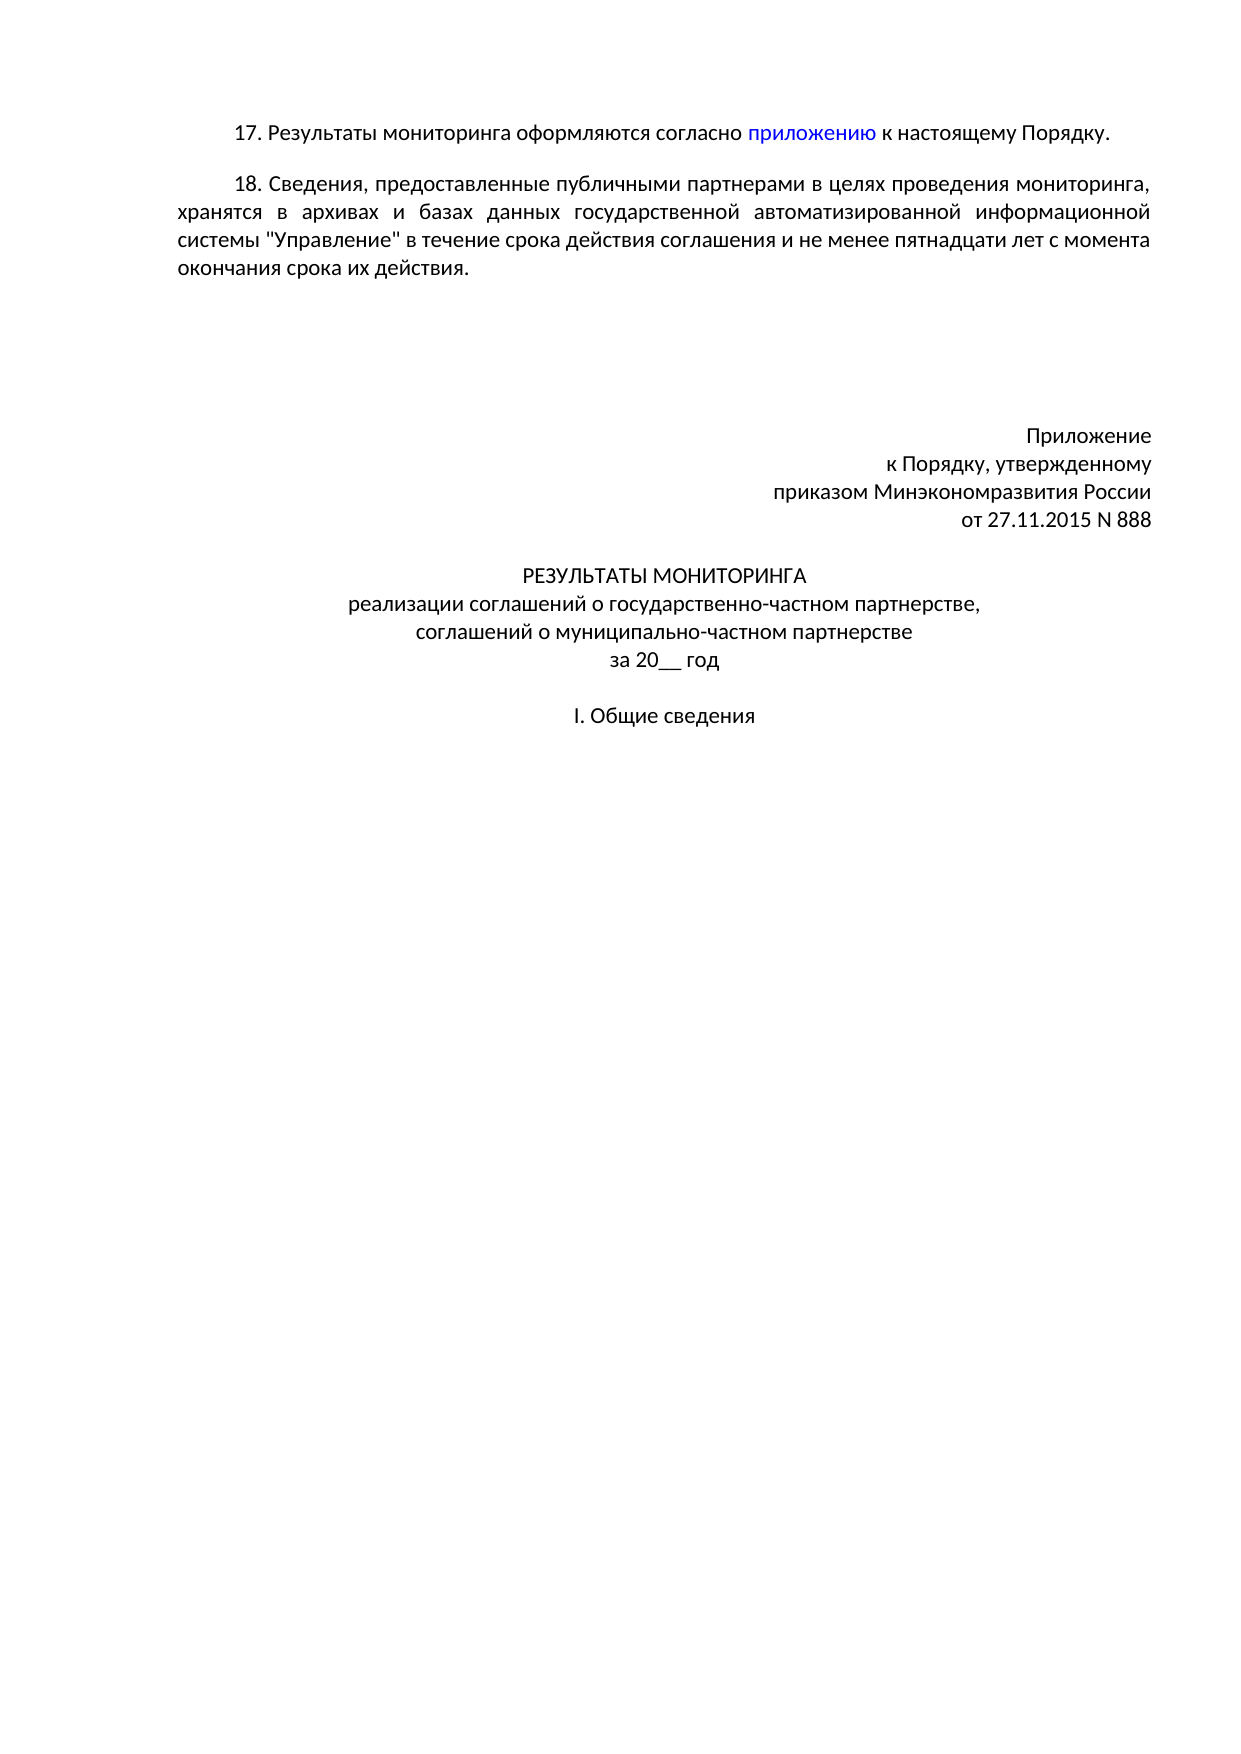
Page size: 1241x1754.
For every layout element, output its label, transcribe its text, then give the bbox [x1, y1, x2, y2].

text соглашений о муниципально-частном партнерстве [177, 617, 1152, 645]
text от 27.11.2015 N 888 [177, 505, 1152, 533]
text Приложение [177, 421, 1152, 449]
text РЕЗУЛЬТАТЫ МОНИТОРИНГА [177, 561, 1152, 589]
text реализации соглашений о государственно-частном партнерстве, [177, 589, 1152, 617]
text за 20__ год [177, 645, 1152, 673]
text I. Общие сведения [177, 701, 1152, 729]
text к Порядку, утвержденному [177, 449, 1152, 477]
text приказом Минэкономразвития России [177, 477, 1152, 505]
text 18. Сведения, предоставленные публичными партнерами в целях проведения мониторинга, хранятся в архивах и базах данных государственной автоматизированной информационной системы "Управление" в течение срока действия соглашения и не менее пятнадцати лет с момента окончания срока их действия. [177, 169, 1152, 281]
text 17. Результаты мониторинга оформляются согласно приложению к настоящему Порядку. [177, 118, 1152, 146]
